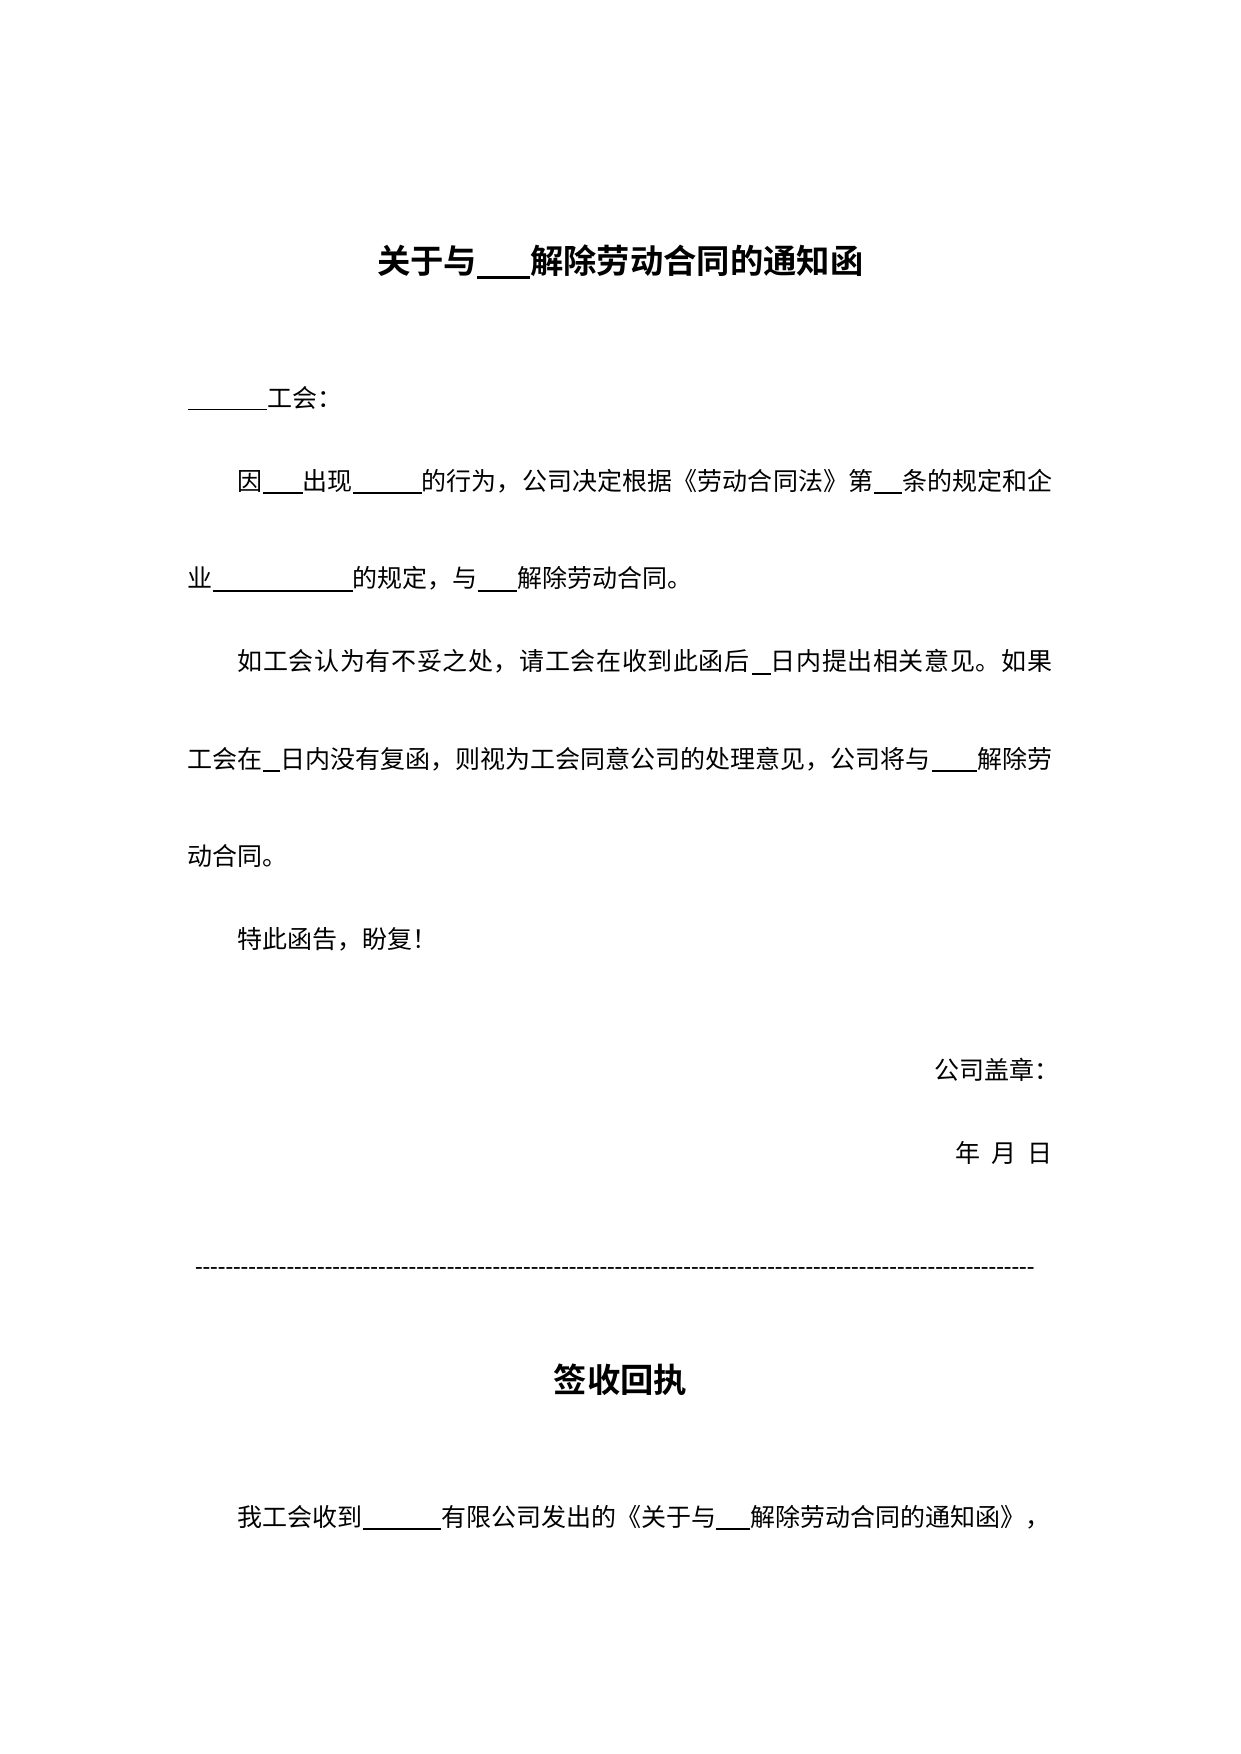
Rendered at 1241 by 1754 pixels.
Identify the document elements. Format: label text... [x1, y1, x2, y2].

text 签收回执 [187, 1346, 1053, 1411]
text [187, 1483, 1053, 1548]
text 特此函告，盼复！ [187, 906, 1053, 971]
text 工会： [187, 364, 1053, 429]
text 因 出现 的行为，公司决定根据《劳动合同法》第 条的规定和企业 的规定，与 解除劳动合同。 [187, 447, 1053, 609]
text 关于与 解除劳动合同的通知函 [187, 227, 1053, 292]
text 年 月 日 [187, 1119, 1053, 1184]
text 如工会认为有不妥之处，请工会在收到此函后 日内提出相关意见。如果工会在 日内没有复函，则视为工会同意公司的处理意见，公司将与 解除劳动合同。 [187, 627, 1053, 887]
text -------------------------------------------------------------------------------------------------------------- [187, 1250, 1044, 1283]
text 公司盖章： [187, 1036, 1059, 1101]
